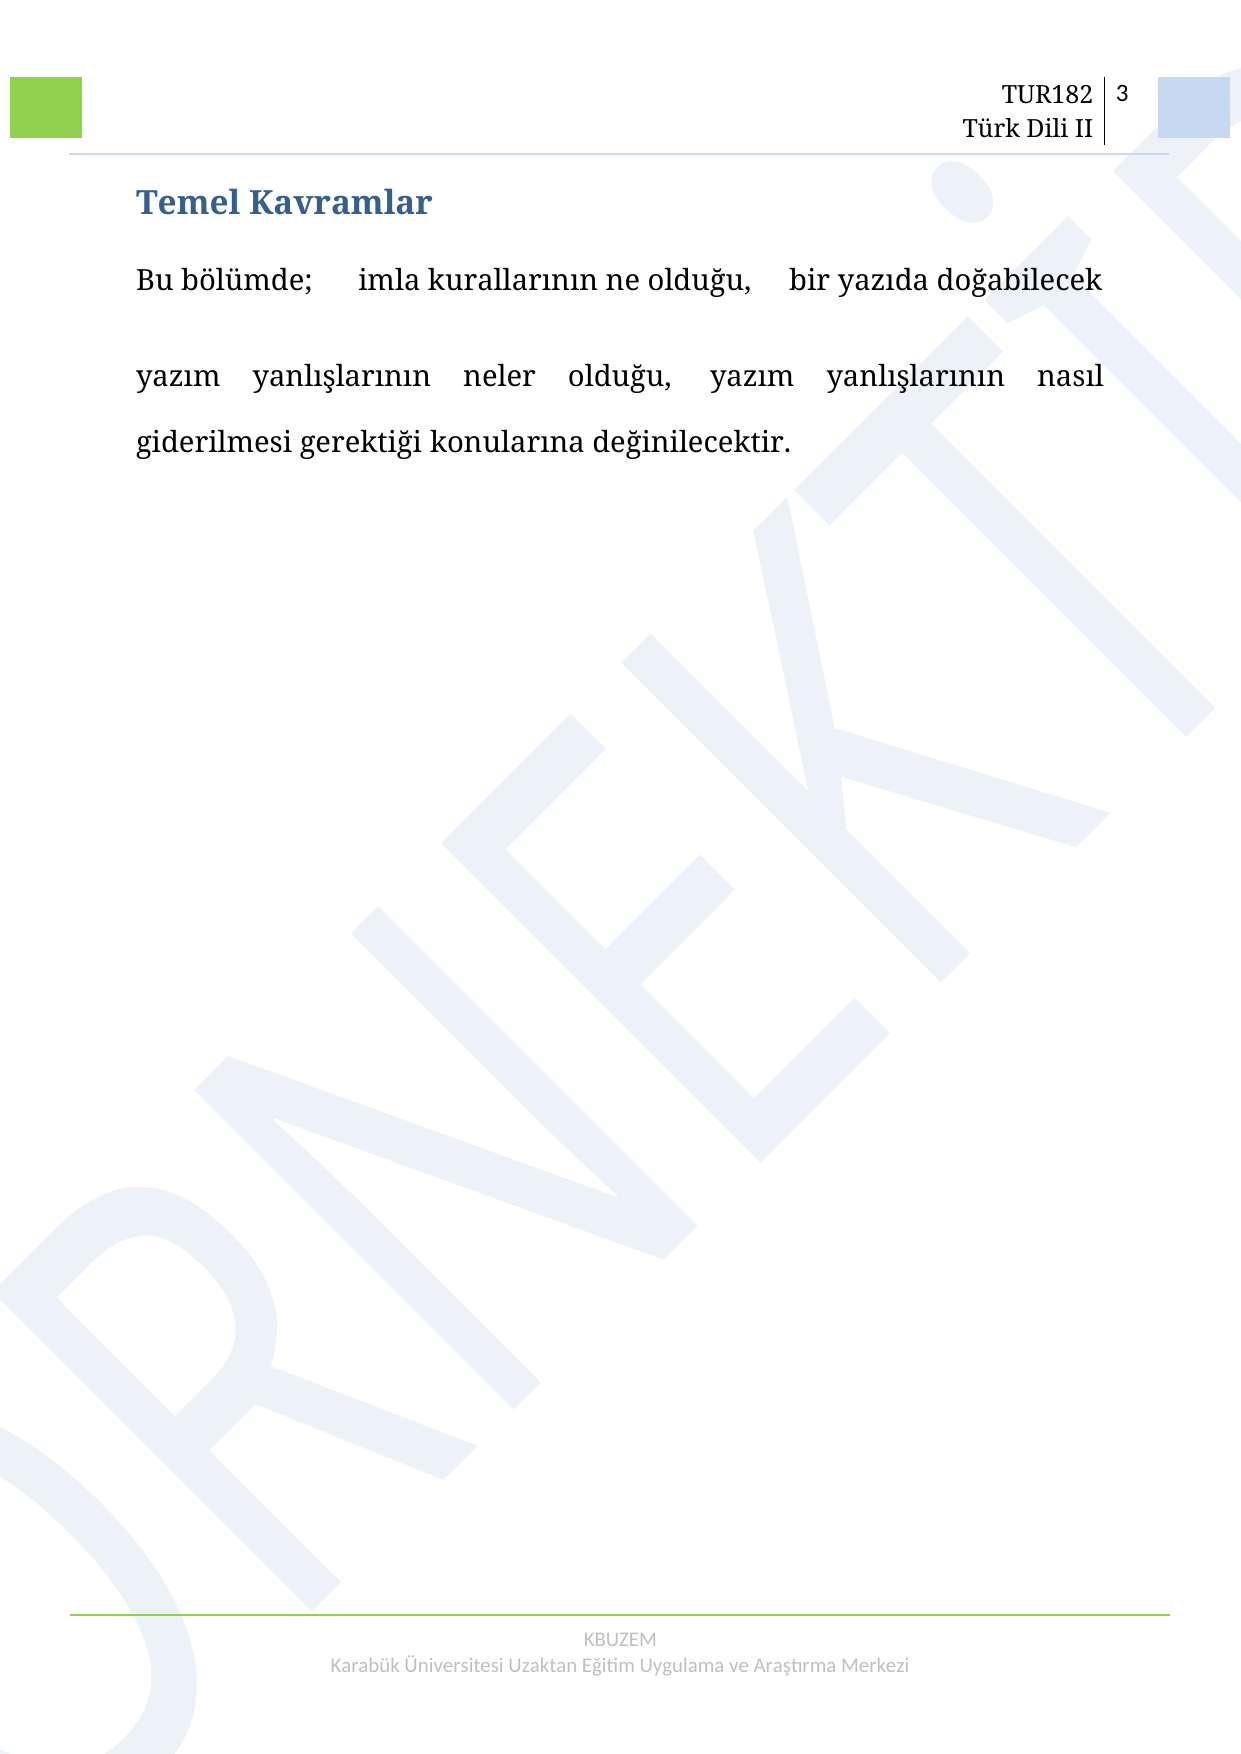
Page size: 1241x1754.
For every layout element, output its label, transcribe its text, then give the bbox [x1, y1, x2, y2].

text Bu bölümde; imla kurallarının ne olduğu, bir yazıda doğabilecek yazım yanlışlarının neler olduğu, yazım yanlışlarının nasıl giderilmesi gerektiği konularına değinilecektir. [136, 259, 1104, 461]
subtitle Temel Kavramlar [136, 179, 1104, 224]
